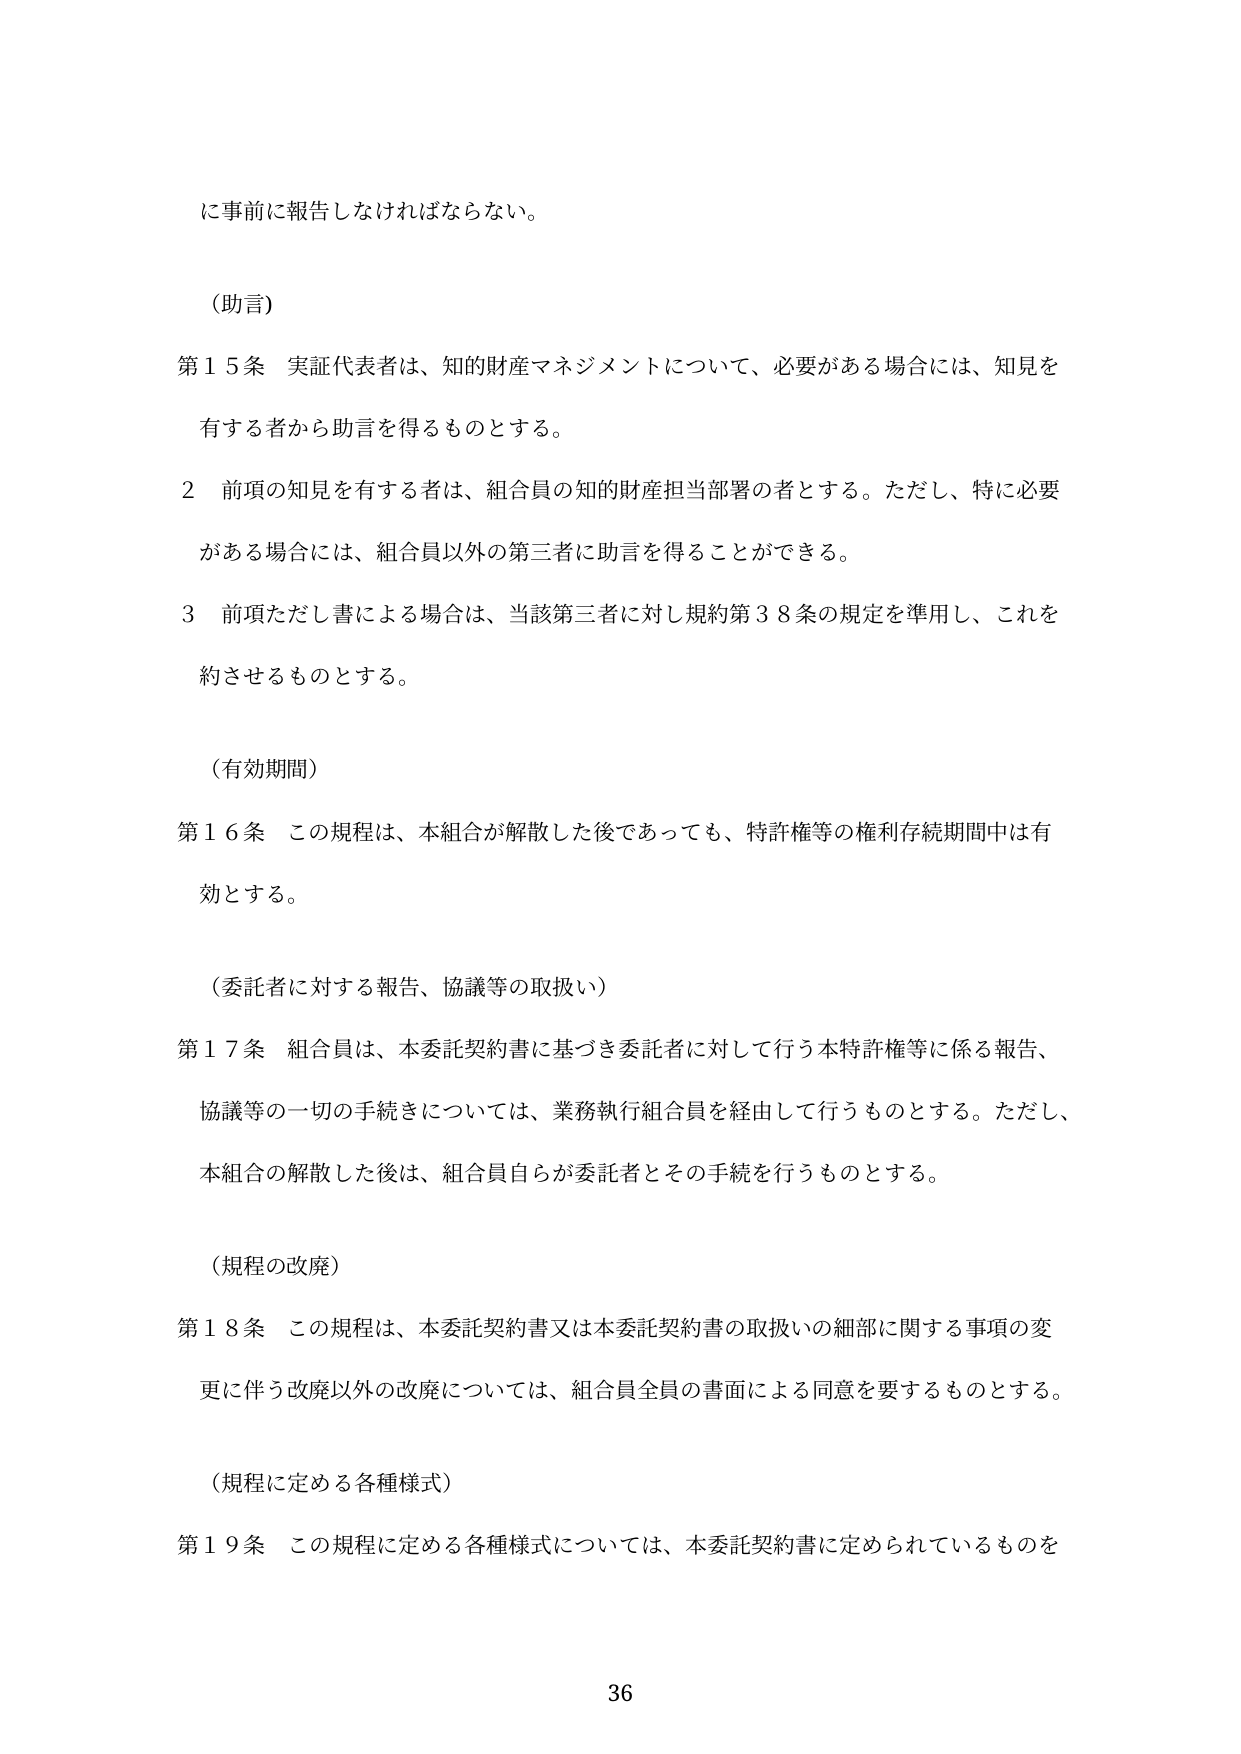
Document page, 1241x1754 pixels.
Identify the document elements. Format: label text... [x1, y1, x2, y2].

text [177, 178, 1063, 241]
text （有効期間） [177, 737, 1063, 799]
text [177, 1513, 1063, 1575]
text 第１７条 組合員は、本委託契約書に基づき委託者に対して行う本特許権等に係る報告、協議等の一切の手続きについては、業務執行組合員を経由して行うものとする。ただし、本組合の解散した後は、組合員自らが委託者とその手続を行うものとする。 [177, 1017, 1063, 1203]
text （委託者に対する報告、協議等の取扱い） [199, 954, 1063, 1017]
text （規程に定める各種様式） [199, 1451, 1063, 1513]
text ３ 前項ただし書による場合は、当該第三者に対し規約第３８条の規定を準用し、これを約させるものとする。 [177, 582, 1063, 706]
text 第１８条 この規程は、本委託契約書又は本委託契約書の取扱いの細部に関する事項の変更に伴う改廃以外の改廃については、組合員全員の書面による同意を要するものとする。 [177, 1296, 1063, 1420]
text ２ 前項の知見を有する者は、組合員の知的財産担当部署の者とする。ただし、特に必要がある場合には、組合員以外の第三者に助言を得ることができる。 [177, 458, 1063, 582]
text （規程の改廃） [177, 1234, 1063, 1296]
text 第１５条 実証代表者は、知的財産マネジメントについて、必要がある場合には、知見を有する者から助言を得るものとする。 [177, 334, 1063, 458]
text （助言) [177, 272, 1063, 334]
text 第１６条 この規程は、本組合が解散した後であっても、特許権等の権利存続期間中は有効とする。 [177, 799, 1063, 923]
